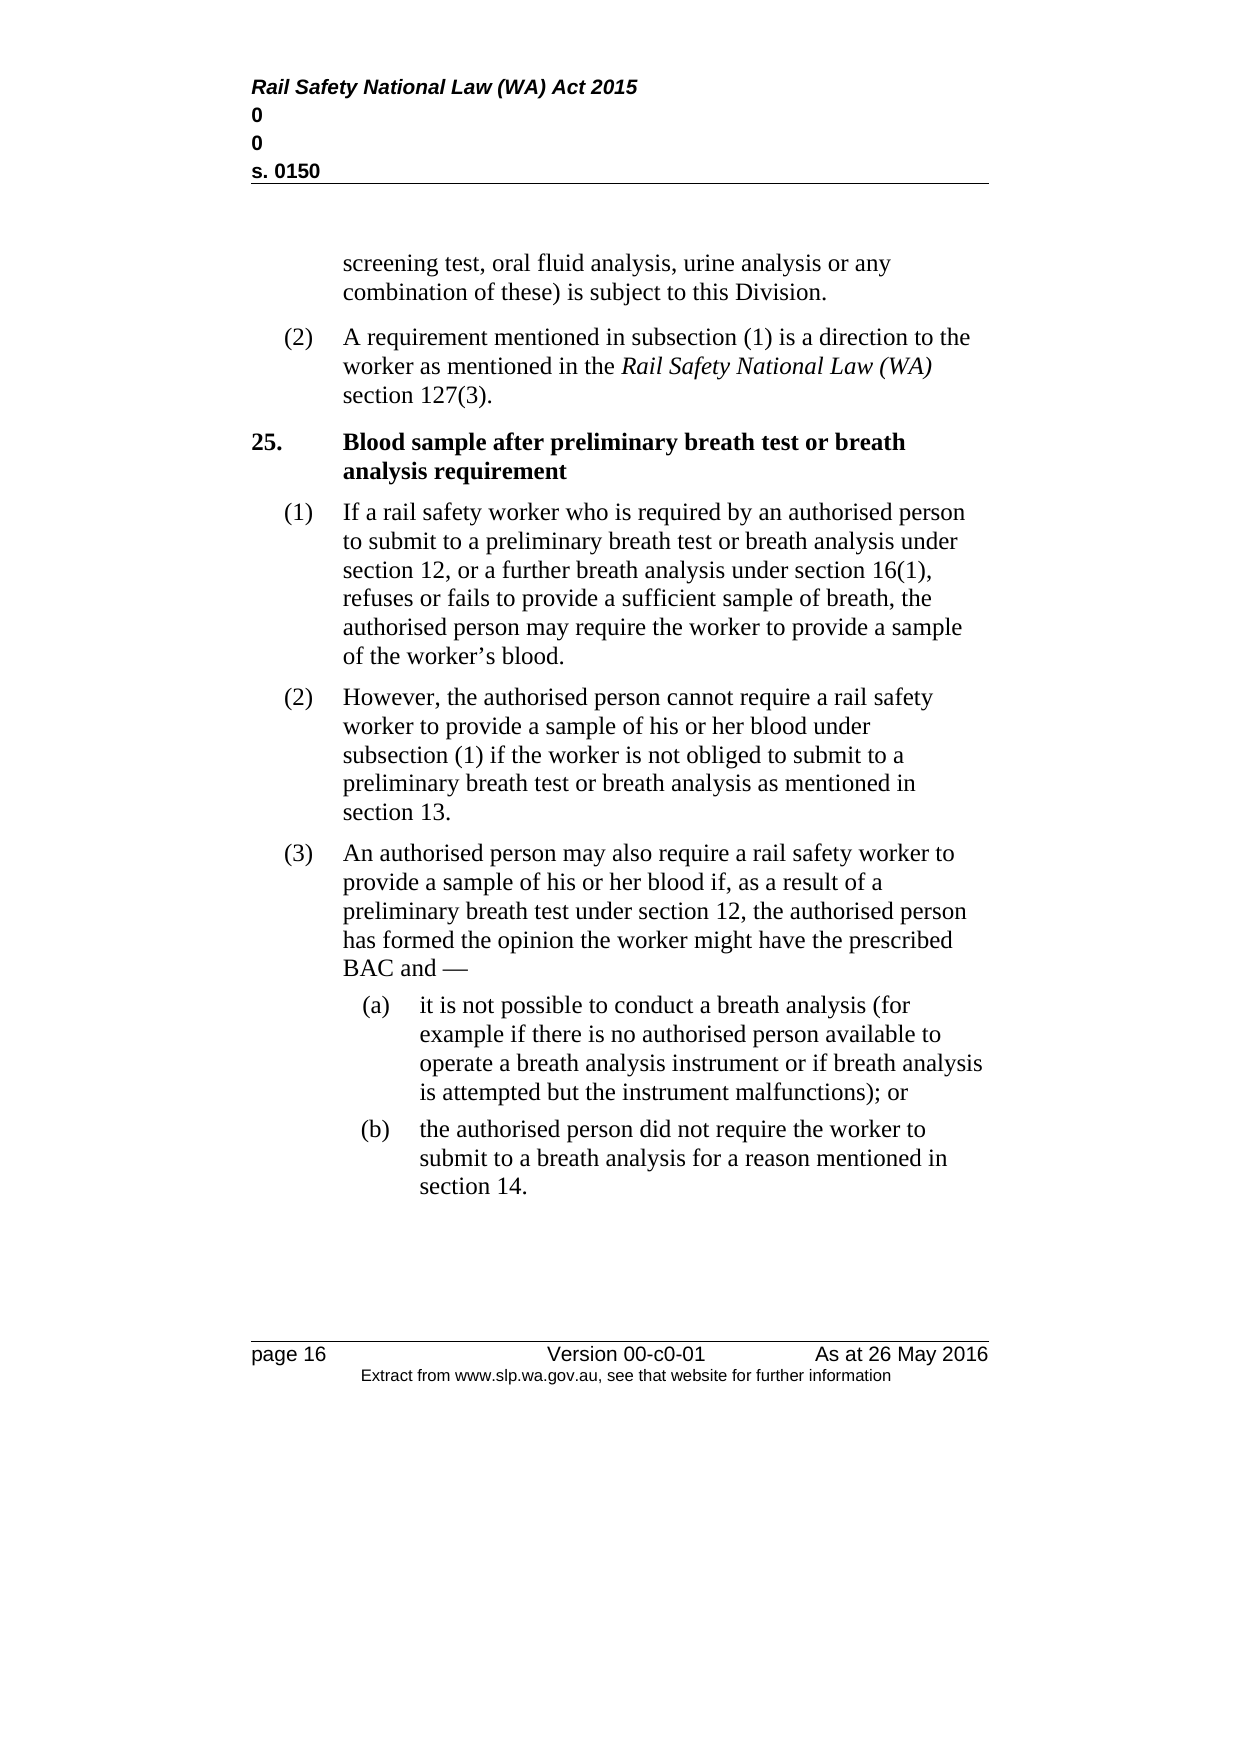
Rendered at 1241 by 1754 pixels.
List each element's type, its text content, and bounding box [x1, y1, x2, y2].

text (2) A requirement mentioned in subsection (1) is a direction to the worker as mentioned in the Rail Safety National Law (WA) section 127(3). [251, 322, 989, 408]
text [251, 248, 989, 306]
text (3) An authorised person may also require a rail safety worker to provide a sample of his or her blood if, as a result of a preliminary breath test under section 12, the authorised person has formed the opinion the worker might have the prescribed BAC and — [251, 838, 989, 982]
subtitle 25. Blood sample after preliminary breath test or breath analysis requirement [251, 427, 989, 485]
text (b) the authorised person did not require the worker to submit to a breath analysis for a reason mentioned in section 14. [251, 1114, 989, 1200]
text (a) it is not possible to conduct a breath analysis (for example if there is no authorised person available to operate a breath analysis instrument or if breath analysis is attempted but the instrument malfunctions); or [251, 991, 989, 1106]
text (1) If a rail safety worker who is required by an authorised person to submit to a preliminary breath test or breath analysis under section 12, or a further breath analysis under section 16(1), refuses or fails to provide a sufficient sample of breath, the authorised person may require the worker to provide a sample of the worker’s blood. [251, 497, 989, 670]
text (2) However, the authorised person cannot require a rail safety worker to provide a sample of his or her blood under subsection (1) if the worker is not obliged to submit to a preliminary breath test or breath analysis as mentioned in section 13. [251, 682, 989, 826]
